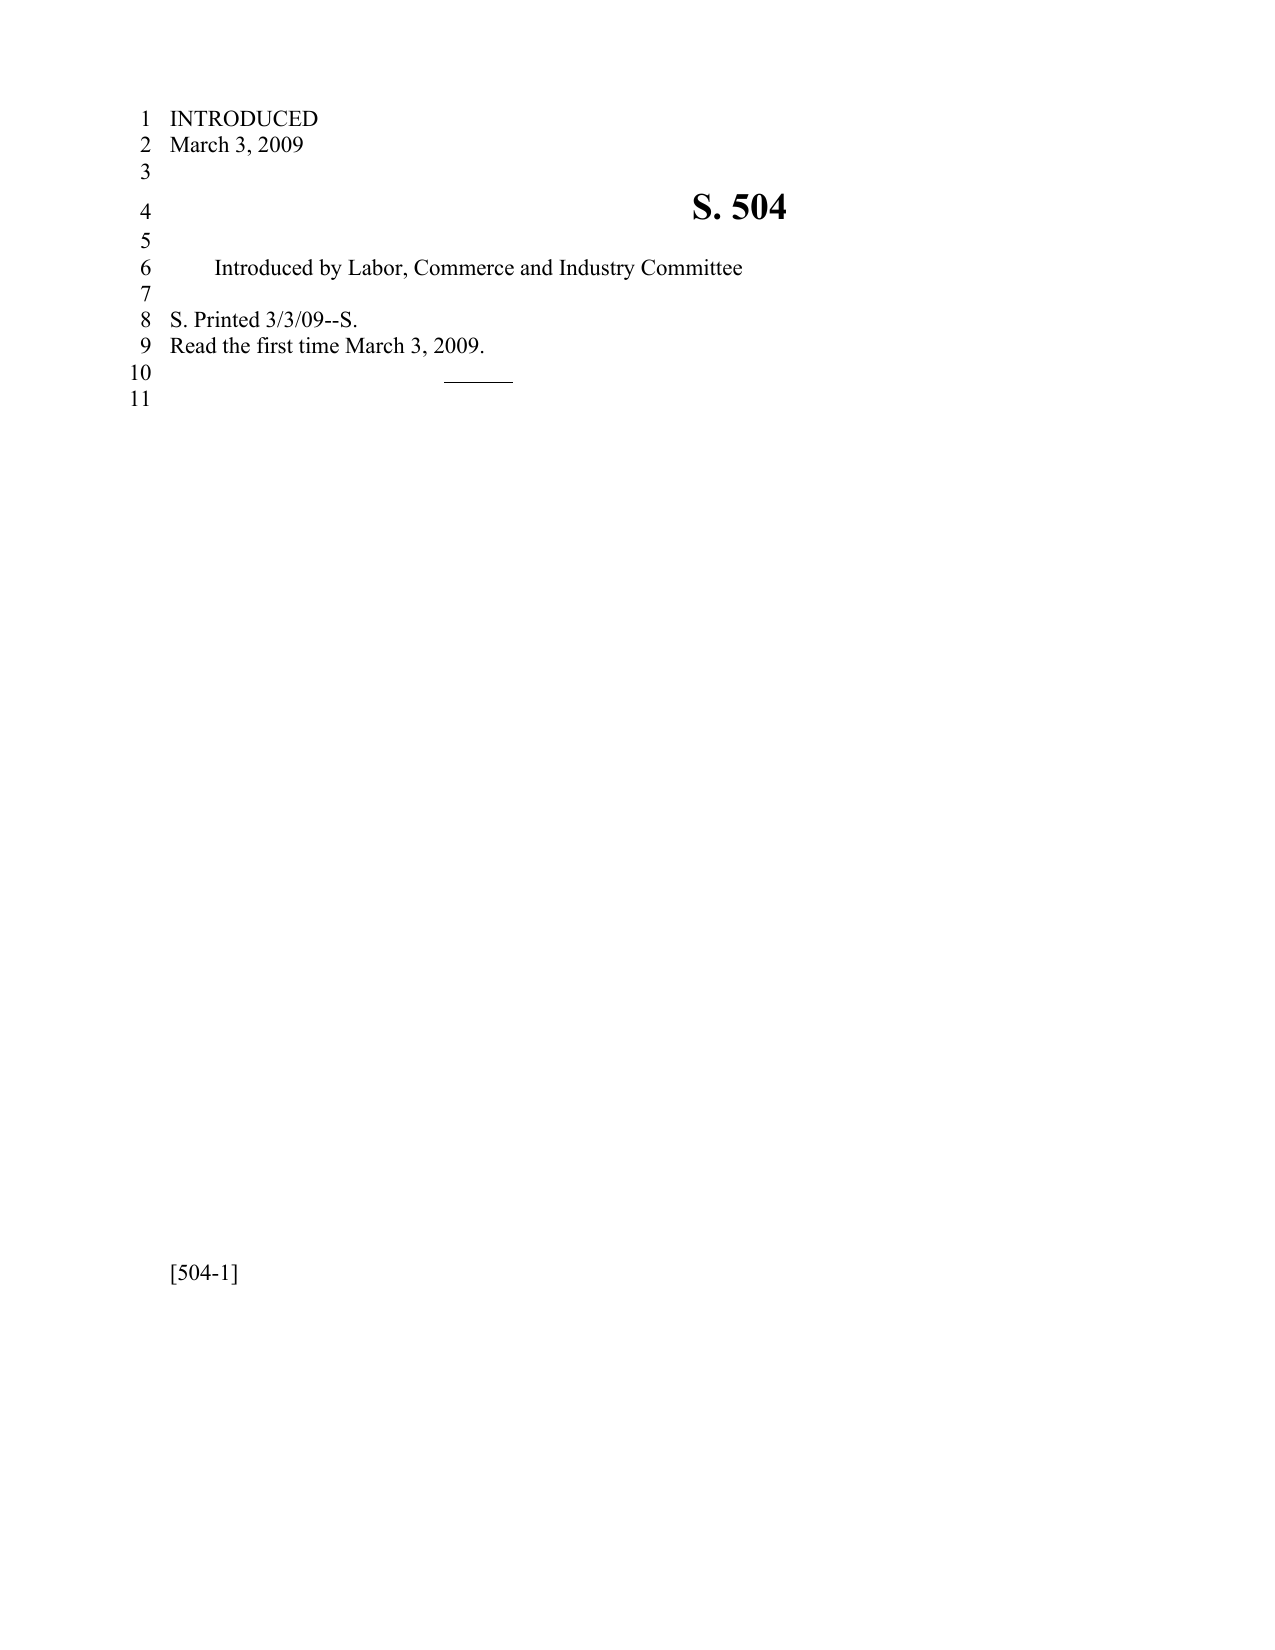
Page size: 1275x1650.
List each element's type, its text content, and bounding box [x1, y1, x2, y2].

text S. Printed 3/3/09--S. [169, 306, 787, 333]
text Read the first time March 3, 2009. [169, 333, 787, 359]
text S. 504 [169, 184, 787, 227]
text Introduced by Labor, Commerce and Industry Committee [169, 253, 787, 280]
text INTRODUCED [169, 105, 787, 131]
text March 3, 2009 [169, 131, 787, 158]
